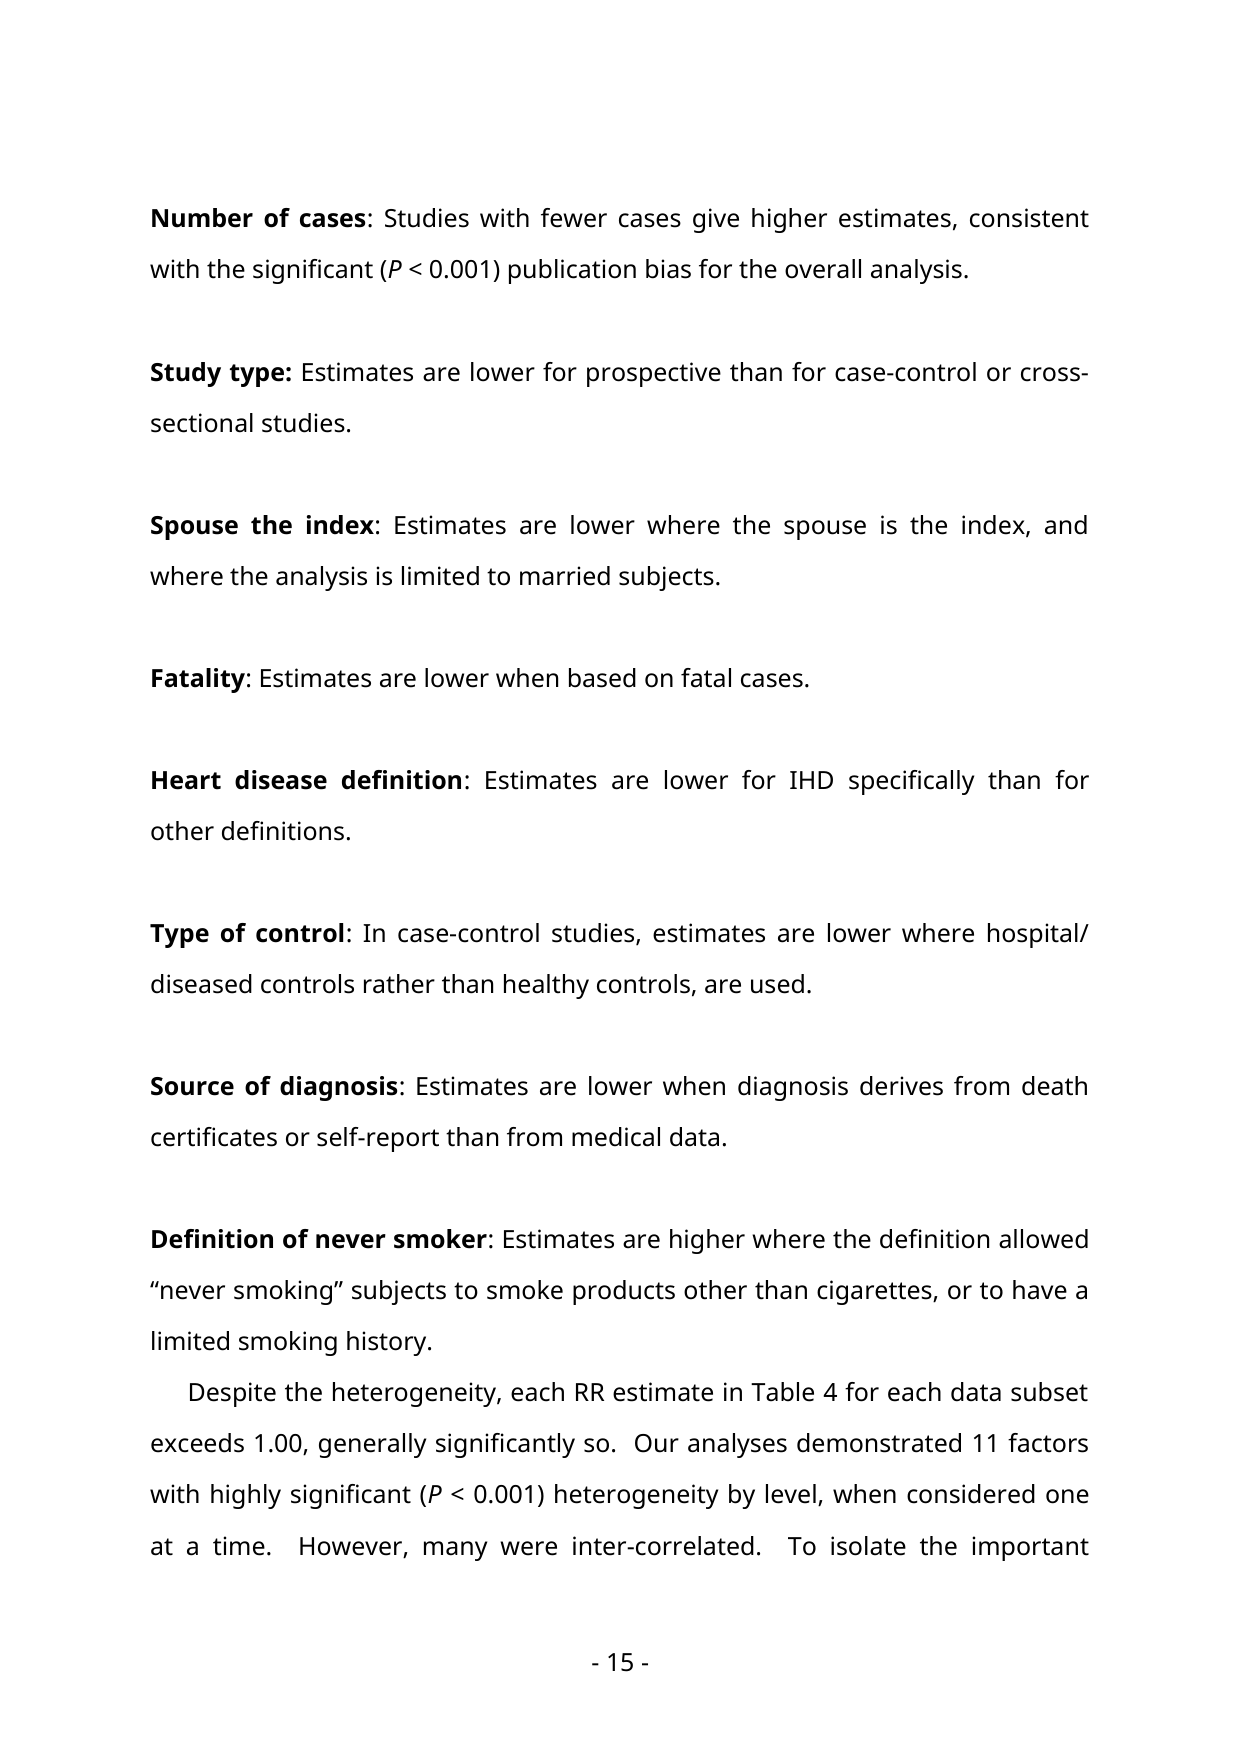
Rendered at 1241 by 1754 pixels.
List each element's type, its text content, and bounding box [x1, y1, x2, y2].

text Study type: Estimates are lower for prospective than for case-control or cross-sectional studies. [150, 354, 1090, 439]
text Number of cases: Studies with fewer cases give higher estimates, consistent with the significant (P < 0.001) publication bias for the overall analysis. [150, 201, 1090, 286]
text Type of control: In case-control studies, estimates are lower where hospital/ diseased controls rather than healthy controls, are used. [150, 916, 1090, 1001]
text Heart disease definition: Estimates are lower for IHD specifically than for other definitions. [150, 762, 1090, 848]
text Definition of never smoker: Estimates are higher where the definition allowed “never smoking” subjects to smoke products other than cigarettes, or to have a limited smoking history. [150, 1222, 1090, 1358]
text Fatality: Estimates are lower when based on fatal cases. [150, 660, 1090, 694]
text Source of diagnosis: Estimates are lower when diagnosis derives from death certificates or self-report than from medical data. [150, 1069, 1090, 1154]
text Spouse the index: Estimates are lower where the spouse is the index, and where the analysis is limited to married subjects. [150, 507, 1090, 592]
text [150, 1375, 1090, 1562]
